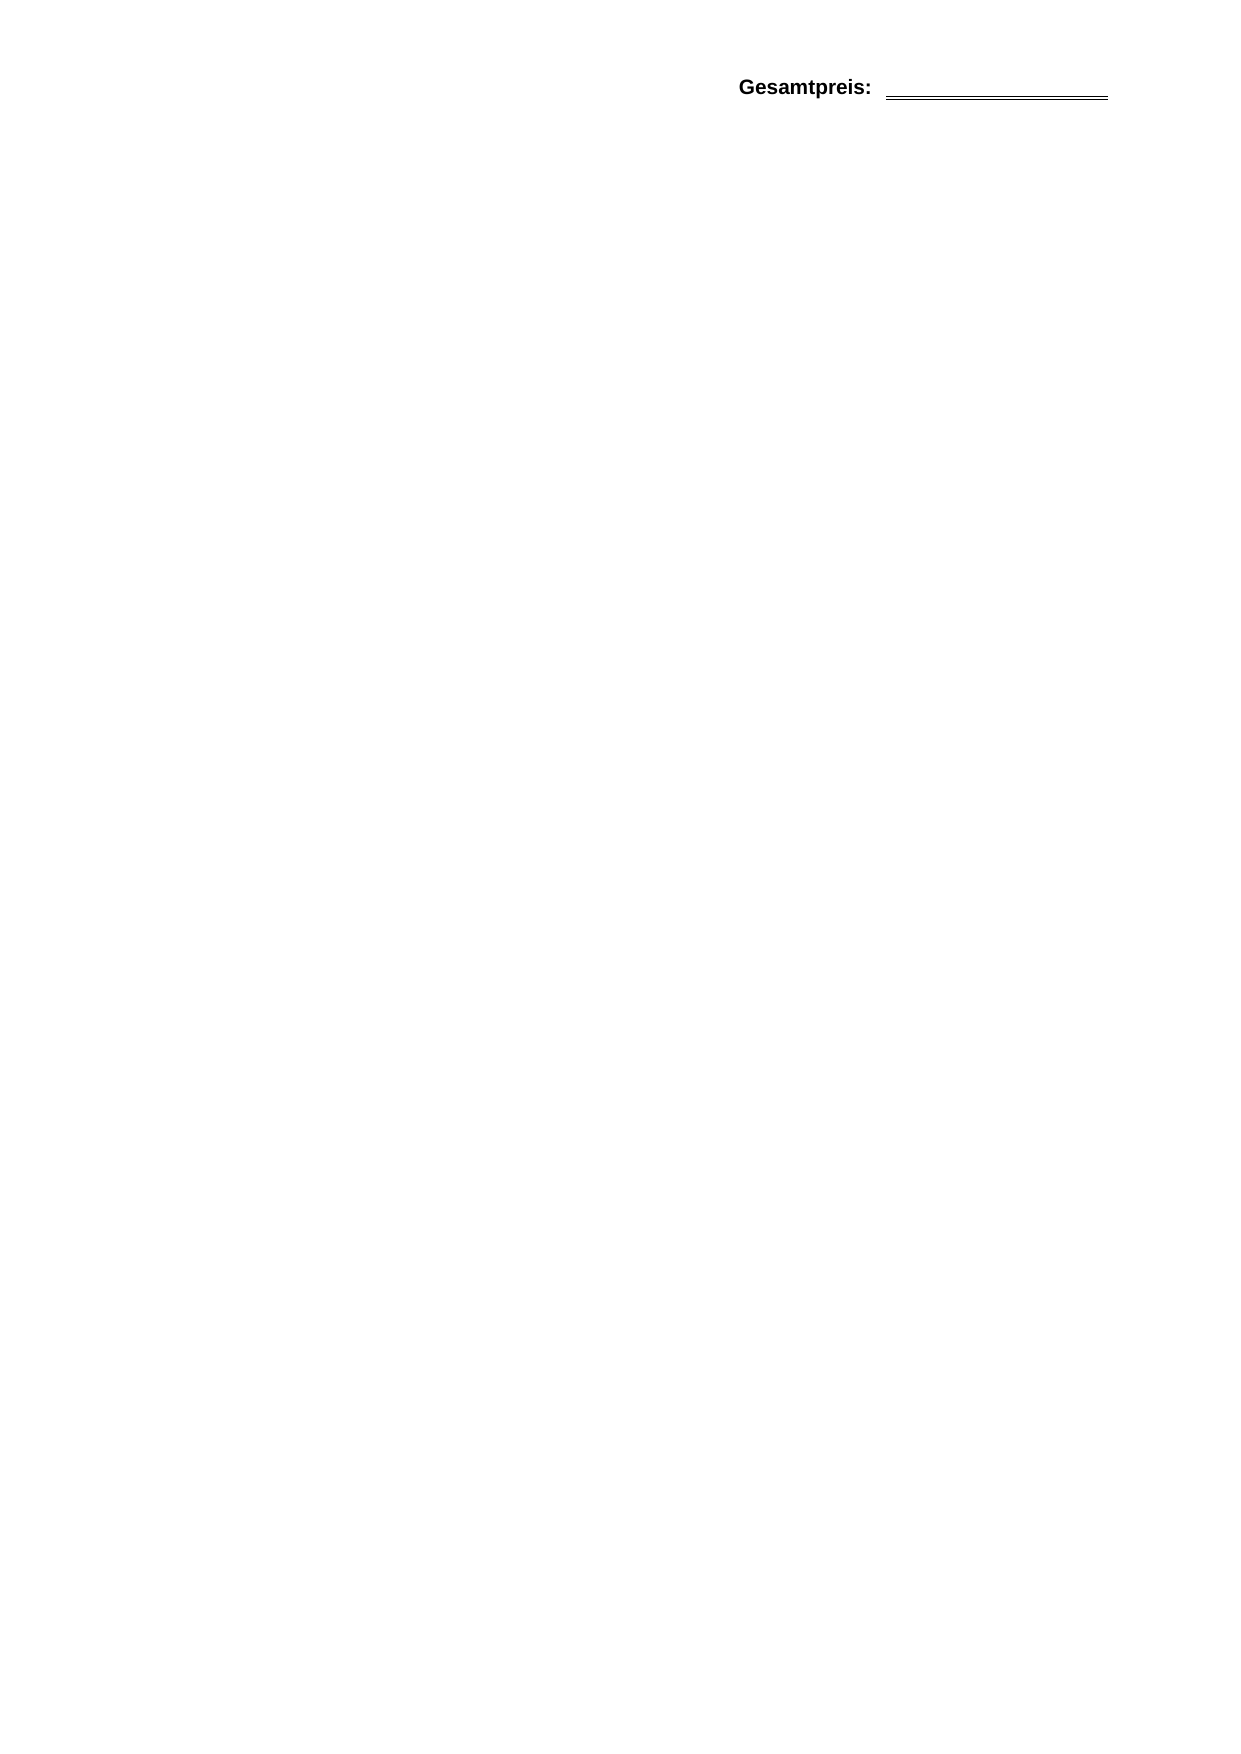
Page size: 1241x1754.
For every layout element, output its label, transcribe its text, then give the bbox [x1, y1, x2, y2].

text Gesamtpreis: [665, 75, 1165, 99]
